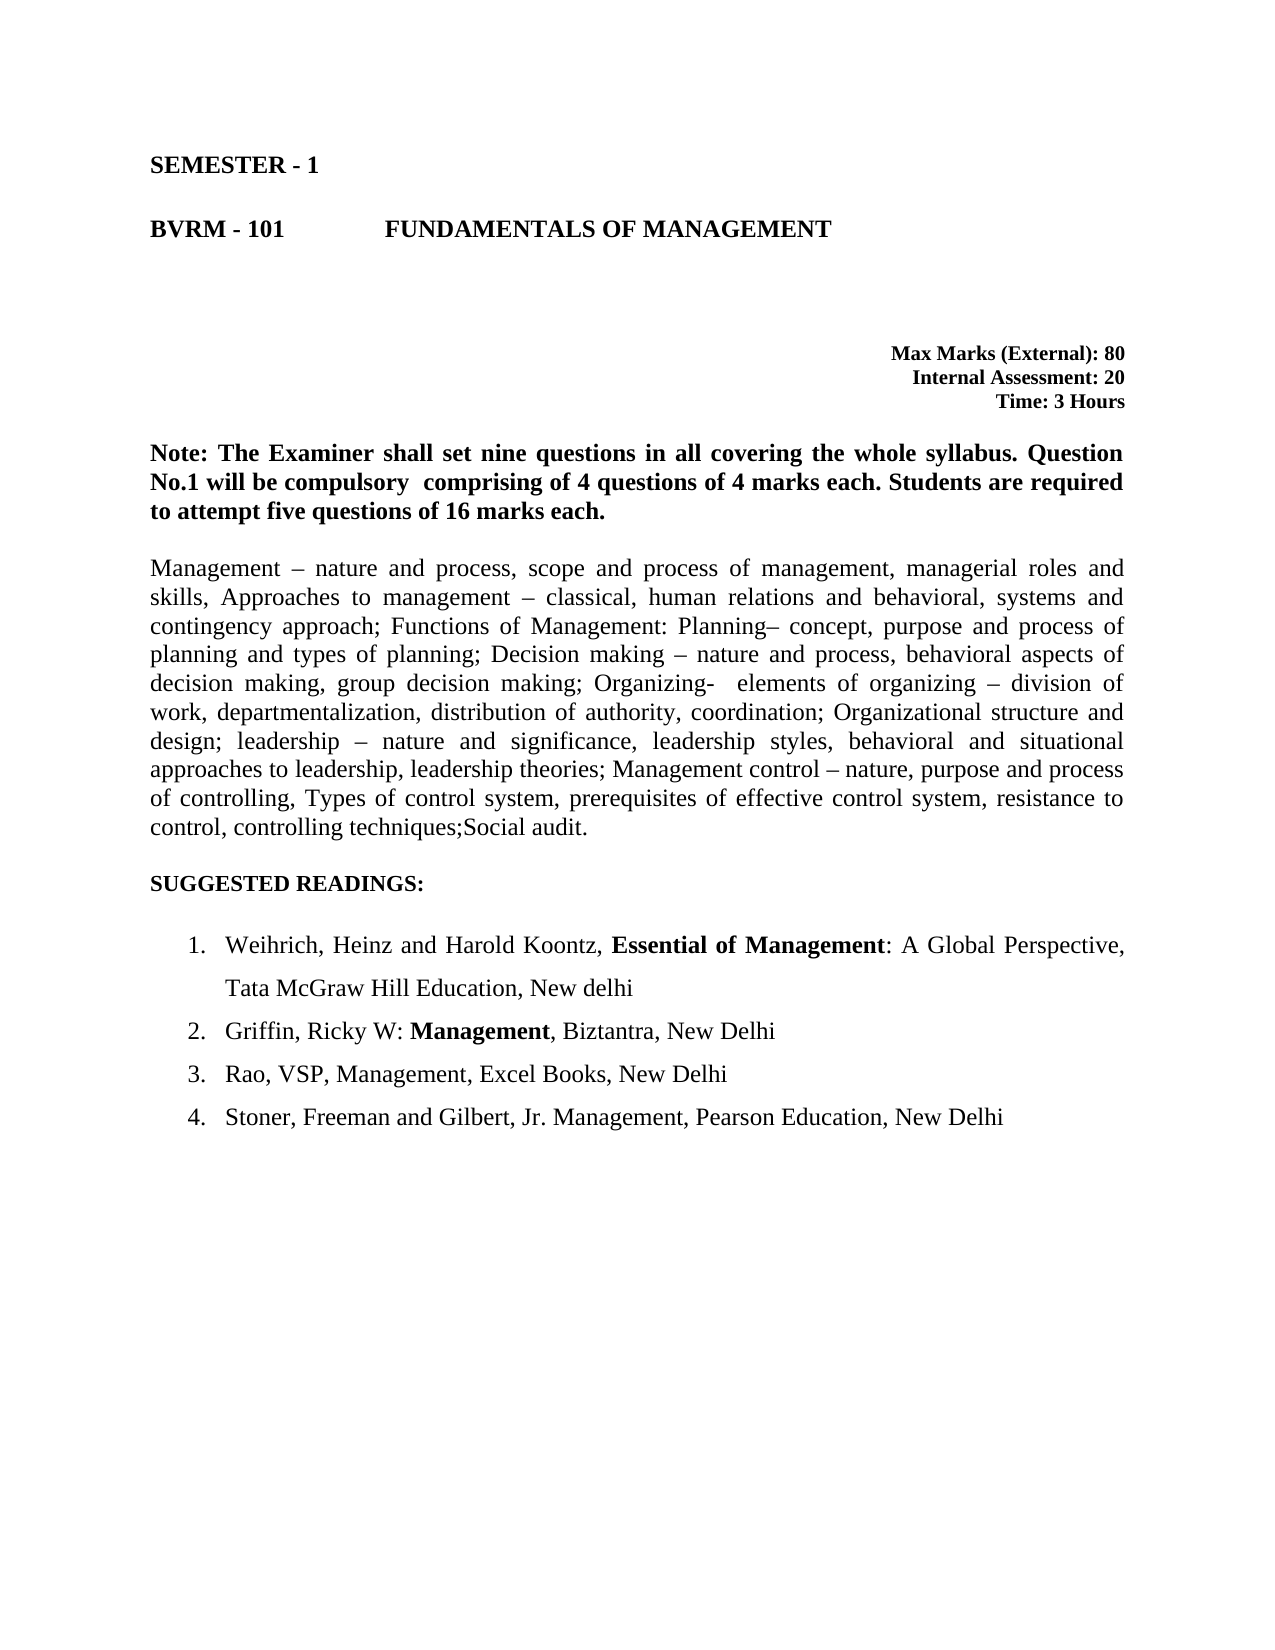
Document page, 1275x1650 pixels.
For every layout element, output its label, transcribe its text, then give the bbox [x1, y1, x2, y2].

list Stoner, Freeman and Gilbert, Jr. Management, Pearson Education, New Delhi [187, 1102, 1125, 1131]
text SEMESTER - 1 [150, 150, 1125, 179]
text Internal Assessment: 20 [150, 365, 1125, 389]
text Management – nature and process, scope and process of management, managerial roles and skills, Approaches to management – classical, human relations and behavioral, systems and contingency approach; Functions of Management: Planning– concept, purpose and process of planning and types of planning; Decision making – nature and process, behavioral aspects of decision making, group decision making; Organizing- elements of organizing – division of work, departmentalization, distribution of authority, coordination; Organizational structure and design; leadership – nature and significance, leadership styles, behavioral and situational approaches to leadership, leadership theories; Management control – nature, purpose and process of controlling, Types of control system, prerequisites of effective control system, resistance to control, controlling techniques;Social audit. [150, 553, 1125, 841]
text BVRM - 101 FUNDAMENTALS OF MANAGEMENT [150, 214, 1125, 243]
text Time: 3 Hours [150, 389, 1125, 413]
text SUGGESTED READINGS: [150, 869, 1125, 896]
list Rao, VSP, Management, Excel Books, New Delhi [187, 1059, 1125, 1088]
list Weihrich, Heinz and Harold Koontz, Essential of Management: A Global Perspective, Tata McGraw Hill Education, New delhi [187, 930, 1125, 1002]
text Note: The Examiner shall set nine questions in all covering the whole syllabus. Question No.1 will be compulsory comprising of 4 questions of 4 marks each. Students are required to attempt five questions of 16 marks each. [150, 438, 1125, 524]
list Griffin, Ricky W: Management, Biztantra, New Delhi [187, 1016, 1125, 1045]
text Max Marks (External): 80 [150, 341, 1125, 365]
